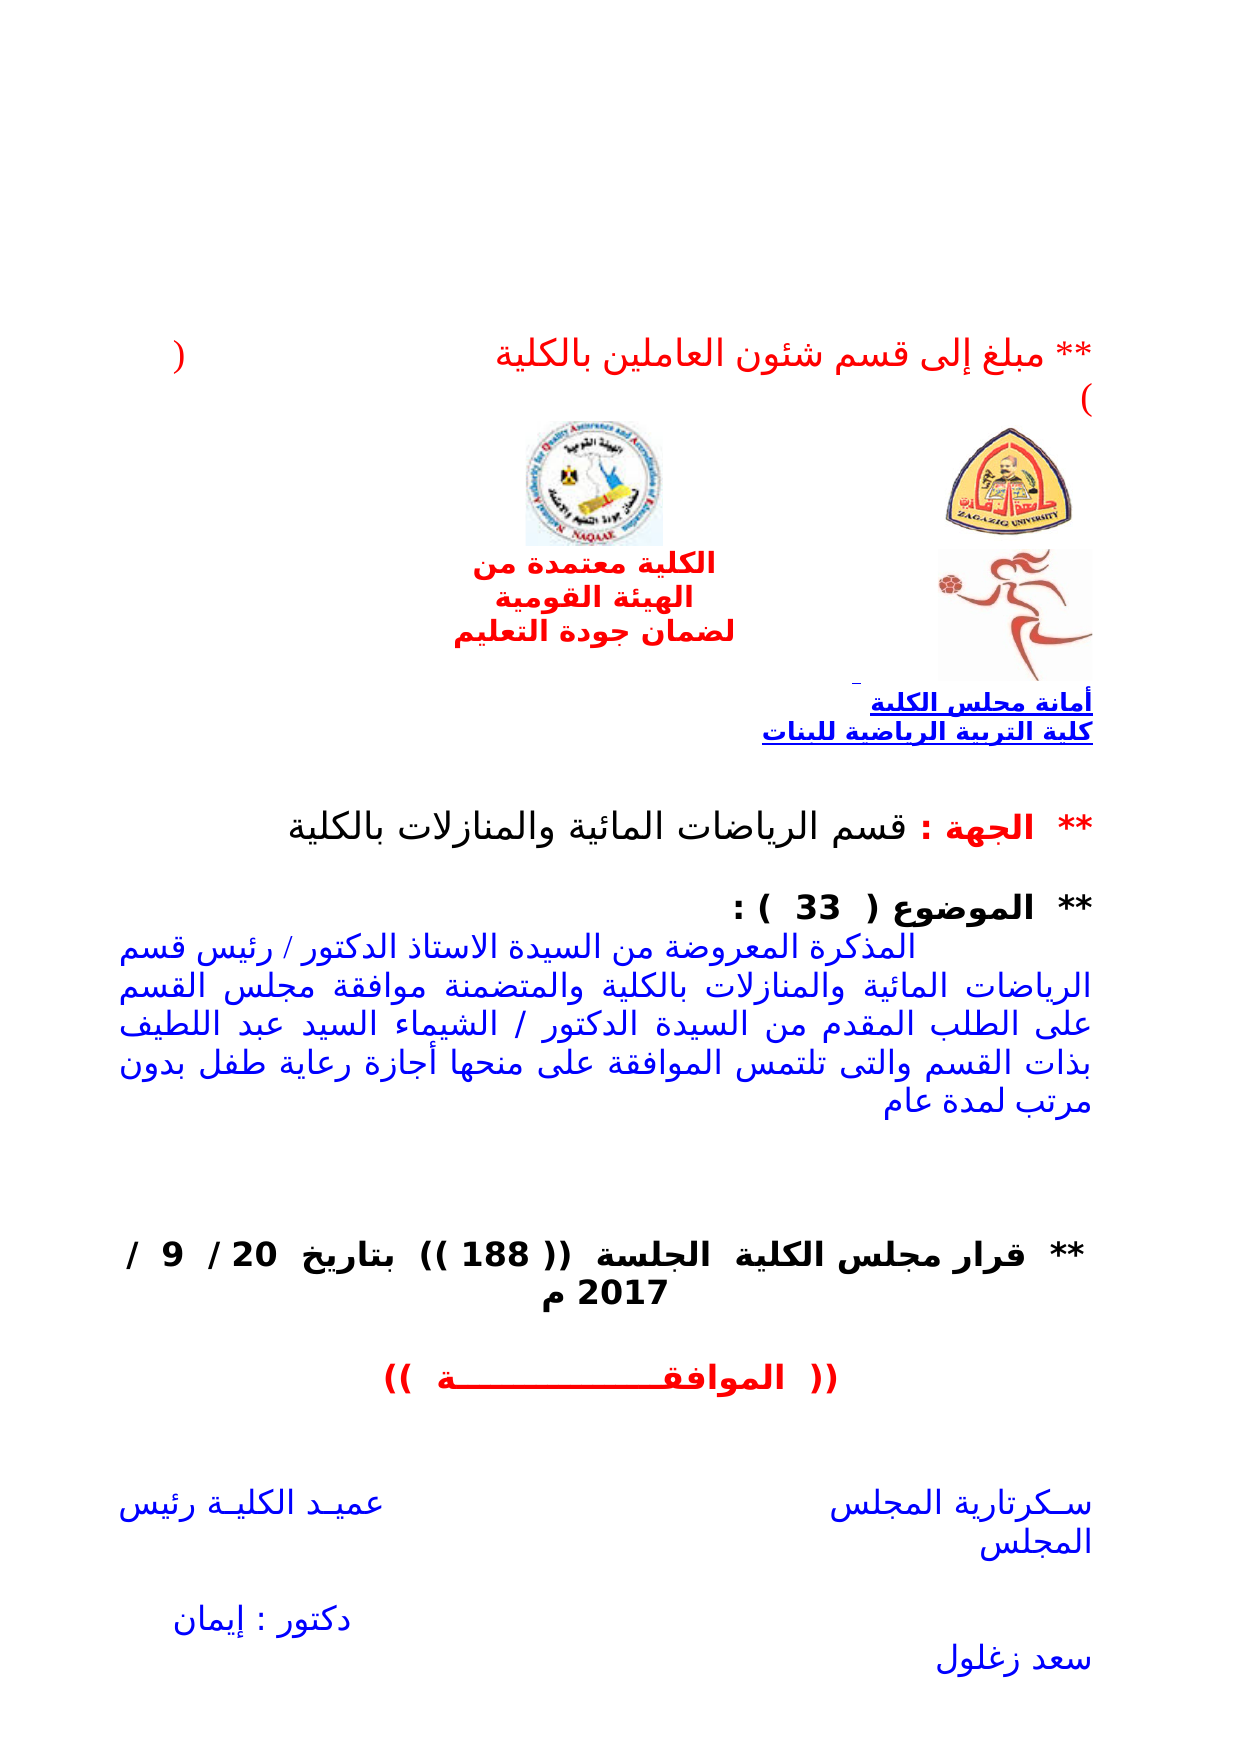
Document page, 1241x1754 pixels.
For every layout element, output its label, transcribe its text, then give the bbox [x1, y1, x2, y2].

text ** قرار مجلس الكلية الجلسة (( 188 )) بتاريخ 20 / 9 / 2017 م [118, 1235, 1093, 1313]
text أمانة مجلس الكلية كلية التربية الرياضية للبنات [118, 688, 1093, 747]
subtitle سكرتارية المجلس عميد الكلية رئيس المجلس [118, 1483, 1093, 1561]
text ** مبلغ إلى قسم شئون العاملين بالكلية ( ) [118, 331, 1093, 418]
text (( الموافقــــــــــــــــــة )) [118, 1358, 1093, 1397]
picture [937, 417, 1093, 681]
subtitle ** الجهة : قسم الرياضات المائية والمنازلات بالكلية [118, 804, 1093, 848]
text دكتور : إيمان سعد زغلول [118, 1599, 1093, 1677]
text ** الموضوع ( 33 ) : [118, 889, 1093, 928]
text المذكرة المعروضة من السيدة الاستاذ الدكتور / رئيس قسم الرياضات المائية والمنازلات بالكلية والمتضمنة موافقة مجلس القسم على الطلب المقدم من السيدة الدكتور / الشيماء السيد عبد اللطيف بذات القسم والتى تلتمس الموافقة على منحها أجازة رعاية طفل بدون مرتب لمدة عام [118, 928, 1093, 1120]
picture [525, 421, 663, 546]
